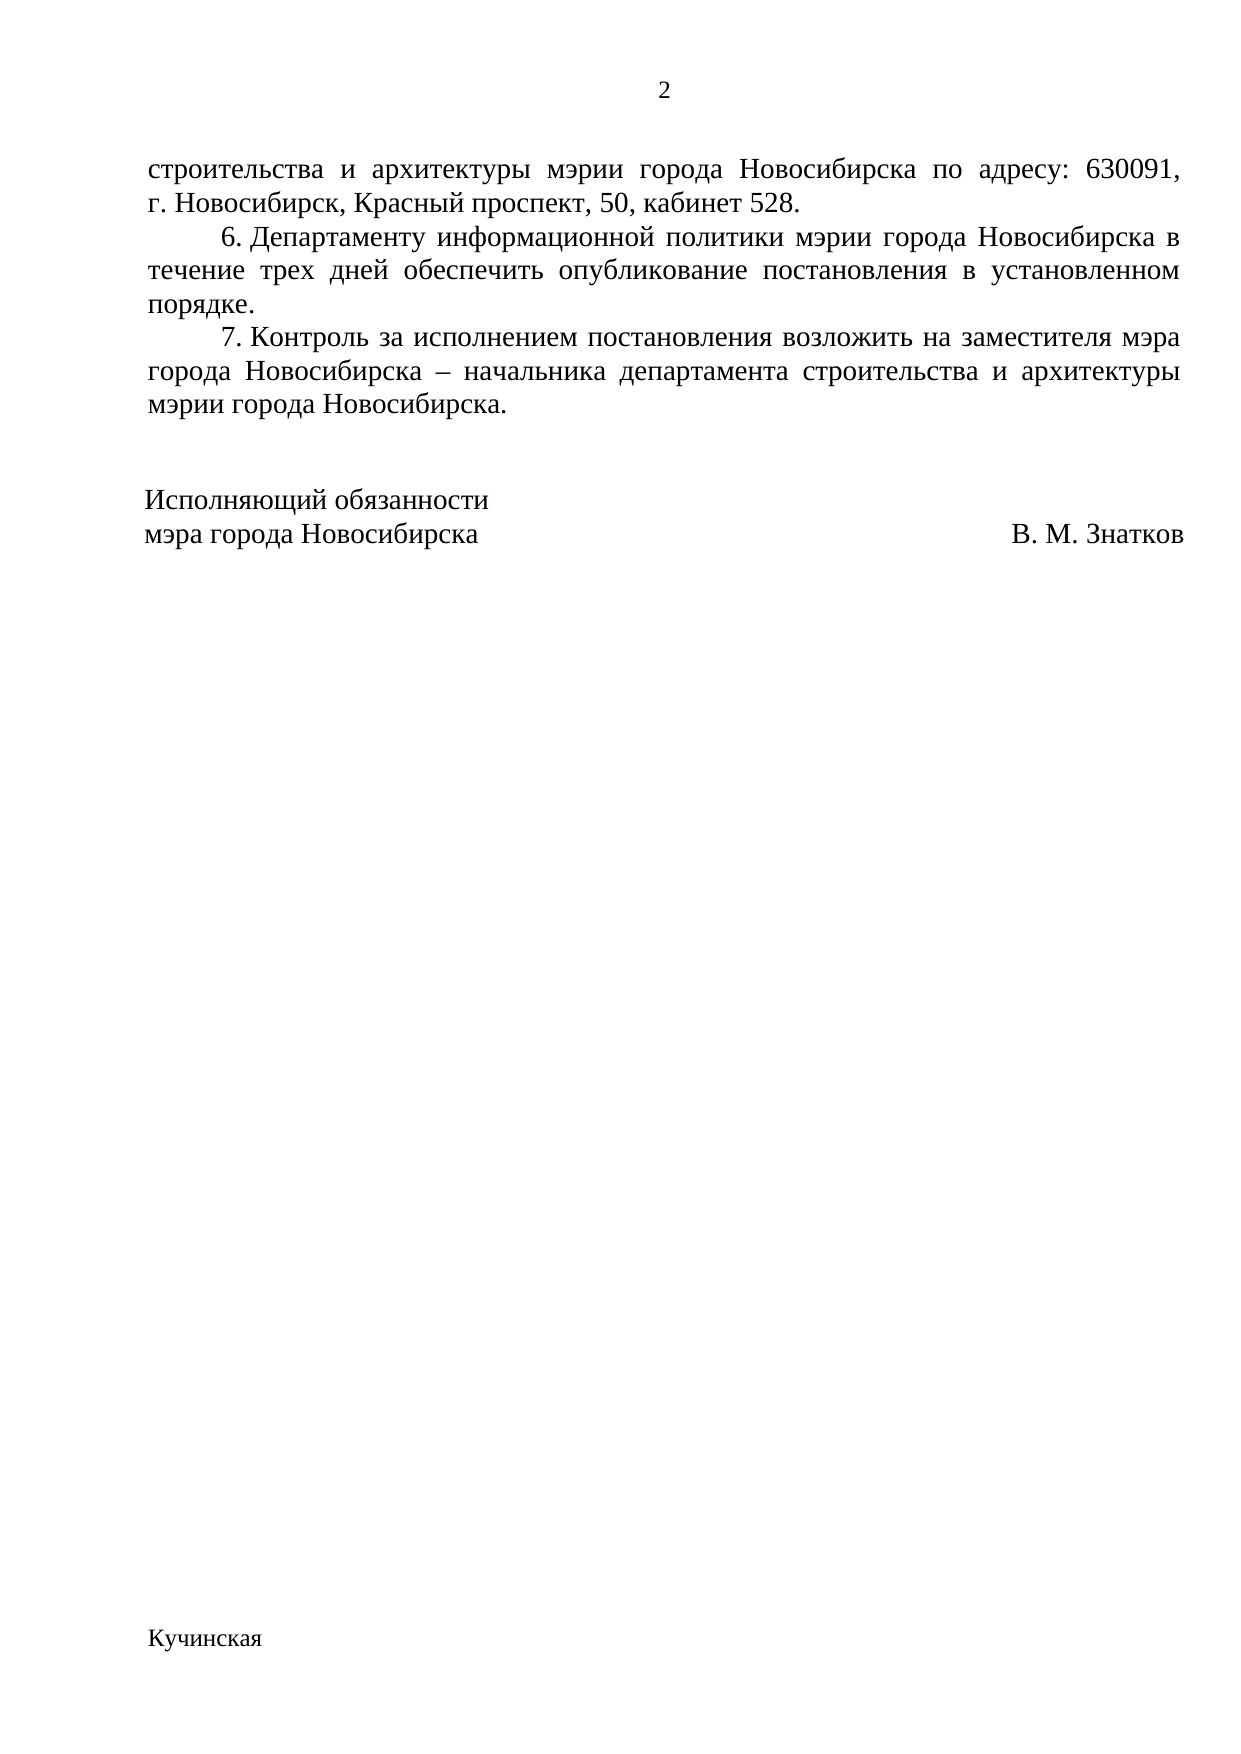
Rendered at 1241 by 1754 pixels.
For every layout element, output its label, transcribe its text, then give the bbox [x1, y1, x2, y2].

text 6. Департаменту информационной политики мэрии города Новосибирска в течение трех дней обеспечить опубликование постановления в установленном порядке. [148, 219, 1181, 319]
text Кучинская [148, 1623, 1181, 1652]
table_header Исполняющий обязанности мэра города Новосибирска [133, 420, 856, 549]
text 7. Контроль за исполнением постановления возложить на заместителя мэра города Новосибирска – начальника департамента строительства и архитектуры мэрии города Новосибирска. [148, 319, 1181, 420]
table_header В. М. Знатков [856, 420, 1195, 549]
text строительства и архитектуры мэрии города Новосибирска по адресу: . Новосибирск, Красный проспект, 50, кабинет 528. [148, 152, 1181, 219]
